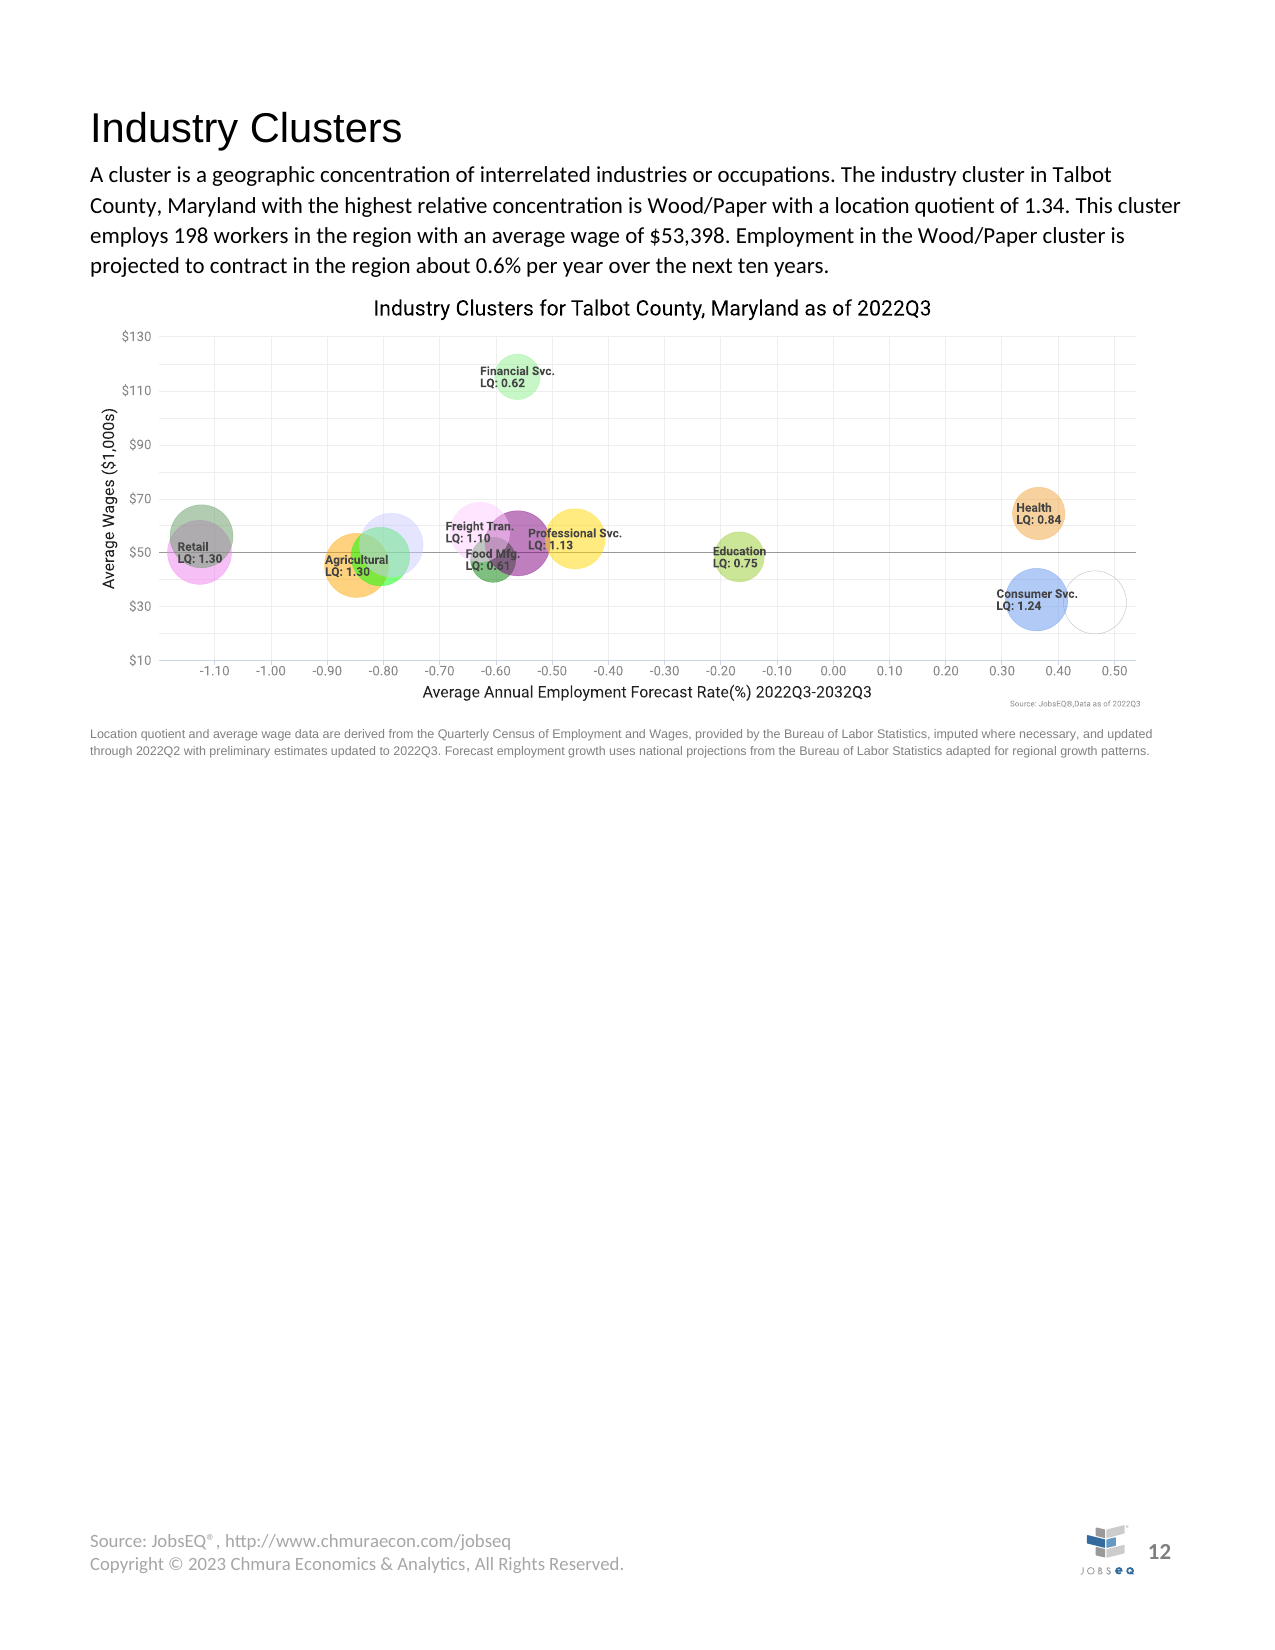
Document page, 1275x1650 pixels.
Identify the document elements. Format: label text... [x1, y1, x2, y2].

text A cluster is a geographic concentration of interrelated industries or occupations. The industry cluster in Talbot County, Maryland with the highest relative concentration is Wood/Paper with a location quotient of 1.34. This cluster employs 198 workers in the region with an average wage of $53,398. Employment in the Wood/Paper cluster is projected to contract in the region about 0.6% per year over the next ten years. [90, 161, 1185, 279]
subtitle Industry Clusters [90, 103, 1185, 151]
text Location quotient and average wage data are derived from the Quarterly Census of Employment and Wages, provided by the Bureau of Labor Statistics, imputed where necessary, and updated through 2022Q2 with preliminary estimates updated to 2022Q3. Forecast employment growth uses national projections from the Bureau of Labor Statistics adapted for regional growth patterns. [90, 726, 1185, 758]
